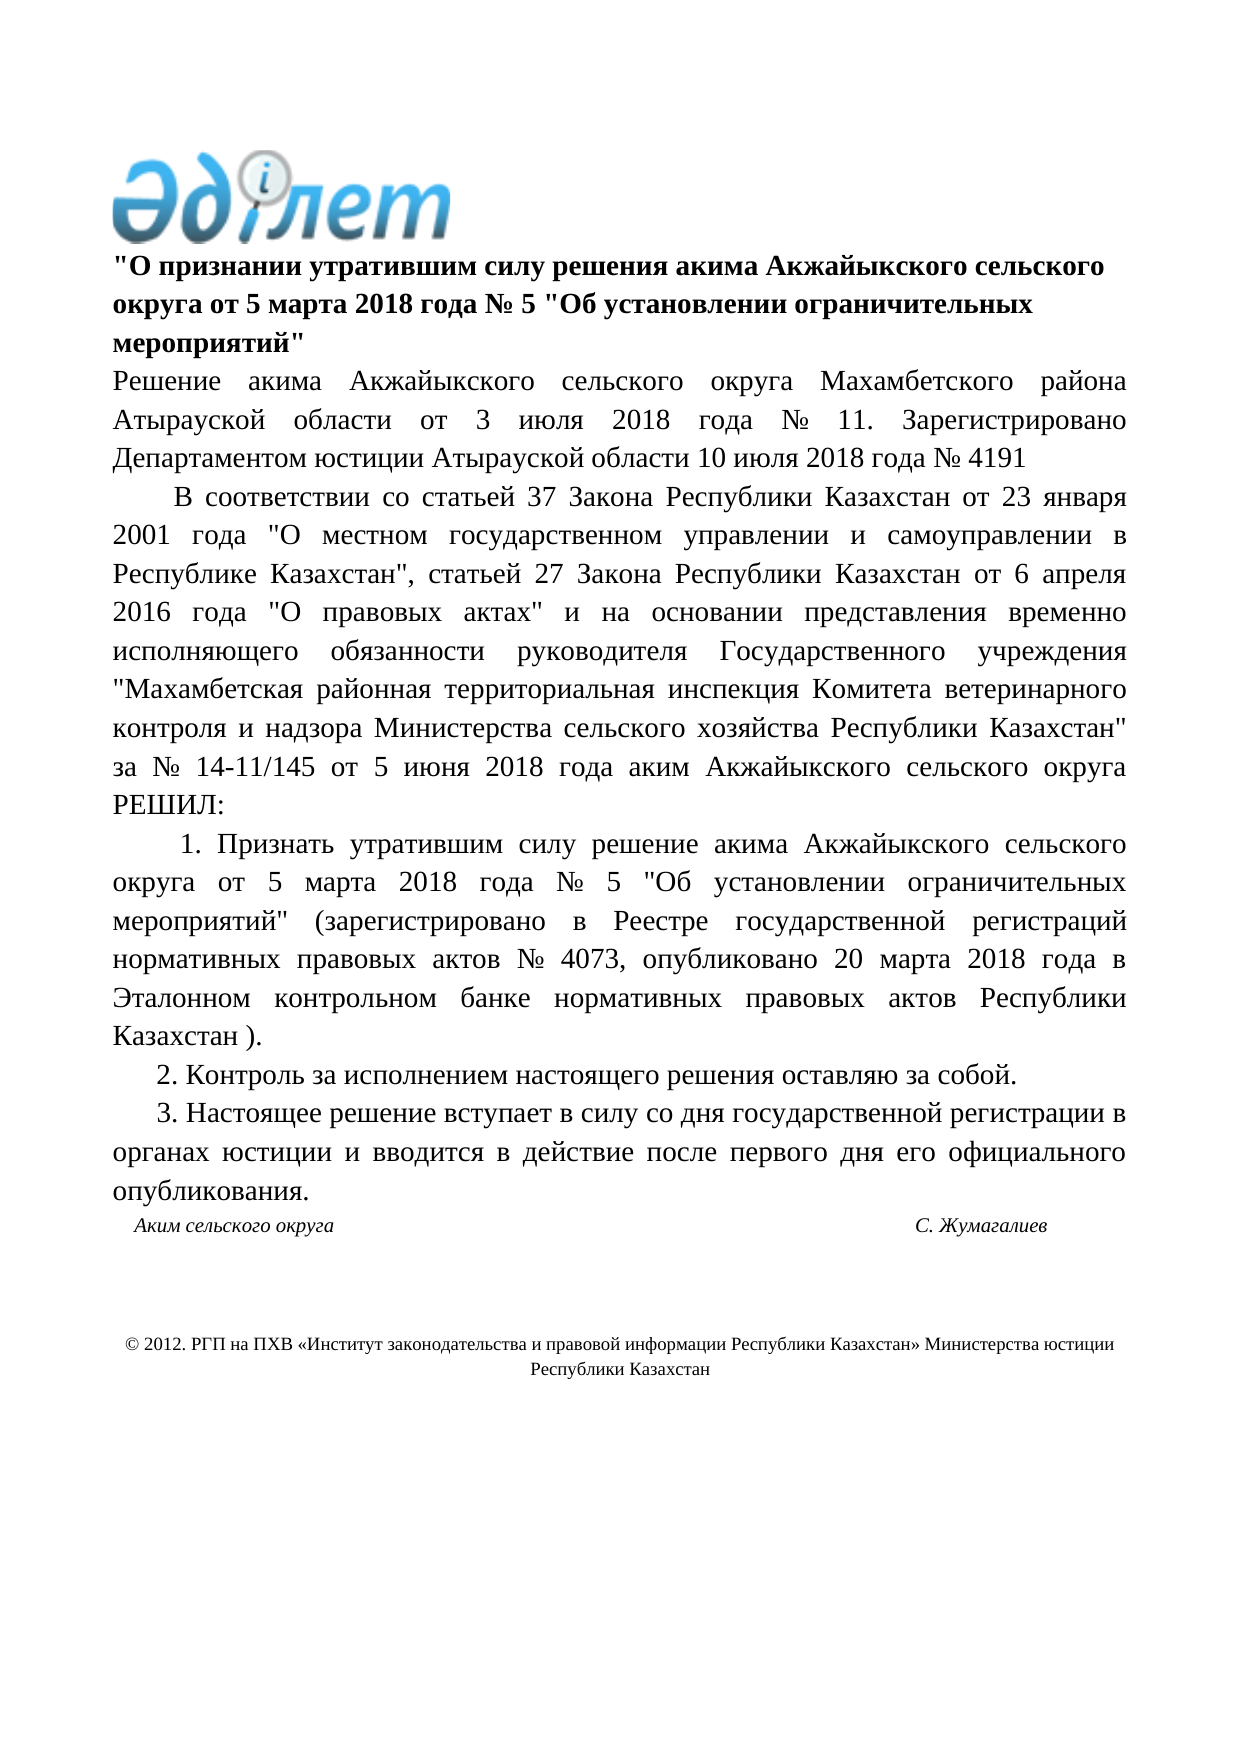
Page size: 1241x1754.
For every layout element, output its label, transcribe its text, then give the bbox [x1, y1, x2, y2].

text © 2012. РГП на ПХВ «Институт законодательства и правовой информации Республики Казахстан» Министерства юстиции Республики Казахстан [112, 1333, 1128, 1379]
text В соответствии со статьей 37 Закона Республики Казахстан от 23 января 2001 года "О местном государственном управлении и самоуправлении в Республике Казахстан", статьей 27 Закона Республики Казахстан от 6 апреля 2016 года "О правовых актах" и на основании представления временно исполняющего обязанности руководителя Государственного учреждения "Махамбетская районная территориальная инспекция Комитета ветеринарного контроля и надзора Министерства сельского хозяйства Республики Казахстан" за № 14-11/145 от 5 июня 2018 года аким Акжайыкского сельского округа РЕШИЛ: [112, 479, 1128, 821]
text 3. Настоящее решение вступает в силу со дня государственной регистрации в органах юстиции и вводится в действие после первого дня его официального опубликования. [112, 1096, 1128, 1206]
picture [112, 150, 451, 244]
text Решение акима Акжайыкского сельского округа Махамбетского района Атырауской области от 3 июля 2018 года № 11. Зарегистрировано Департаментом юстиции Атырауской области 10 июля 2018 года № 4191 [112, 363, 1128, 474]
table_header Аким сельского округа [101, 1211, 913, 1242]
table_header С. Жумагалиев [913, 1211, 1240, 1242]
text 2. Контроль за исполнением настоящего решения оставляю за собой. [112, 1057, 1128, 1091]
text 1. Признать утратившим силу решение акима Акжайыкского сельского округа от 5 марта 2018 года № 5 "Об установлении ограничительных мероприятий" (зарегистрировано в Реестре государственной регистраций нормативных правовых актов № 4073, опубликовано 20 марта 2018 года в Эталонном контрольном банке нормативных правовых актов Республики Казахстан ). [112, 826, 1128, 1052]
text "О признании утратившим силу решения акима Акжайыкского сельского округа от 5 марта 2018 года № 5 "Об установлении ограничительных мероприятий" [112, 248, 1128, 358]
